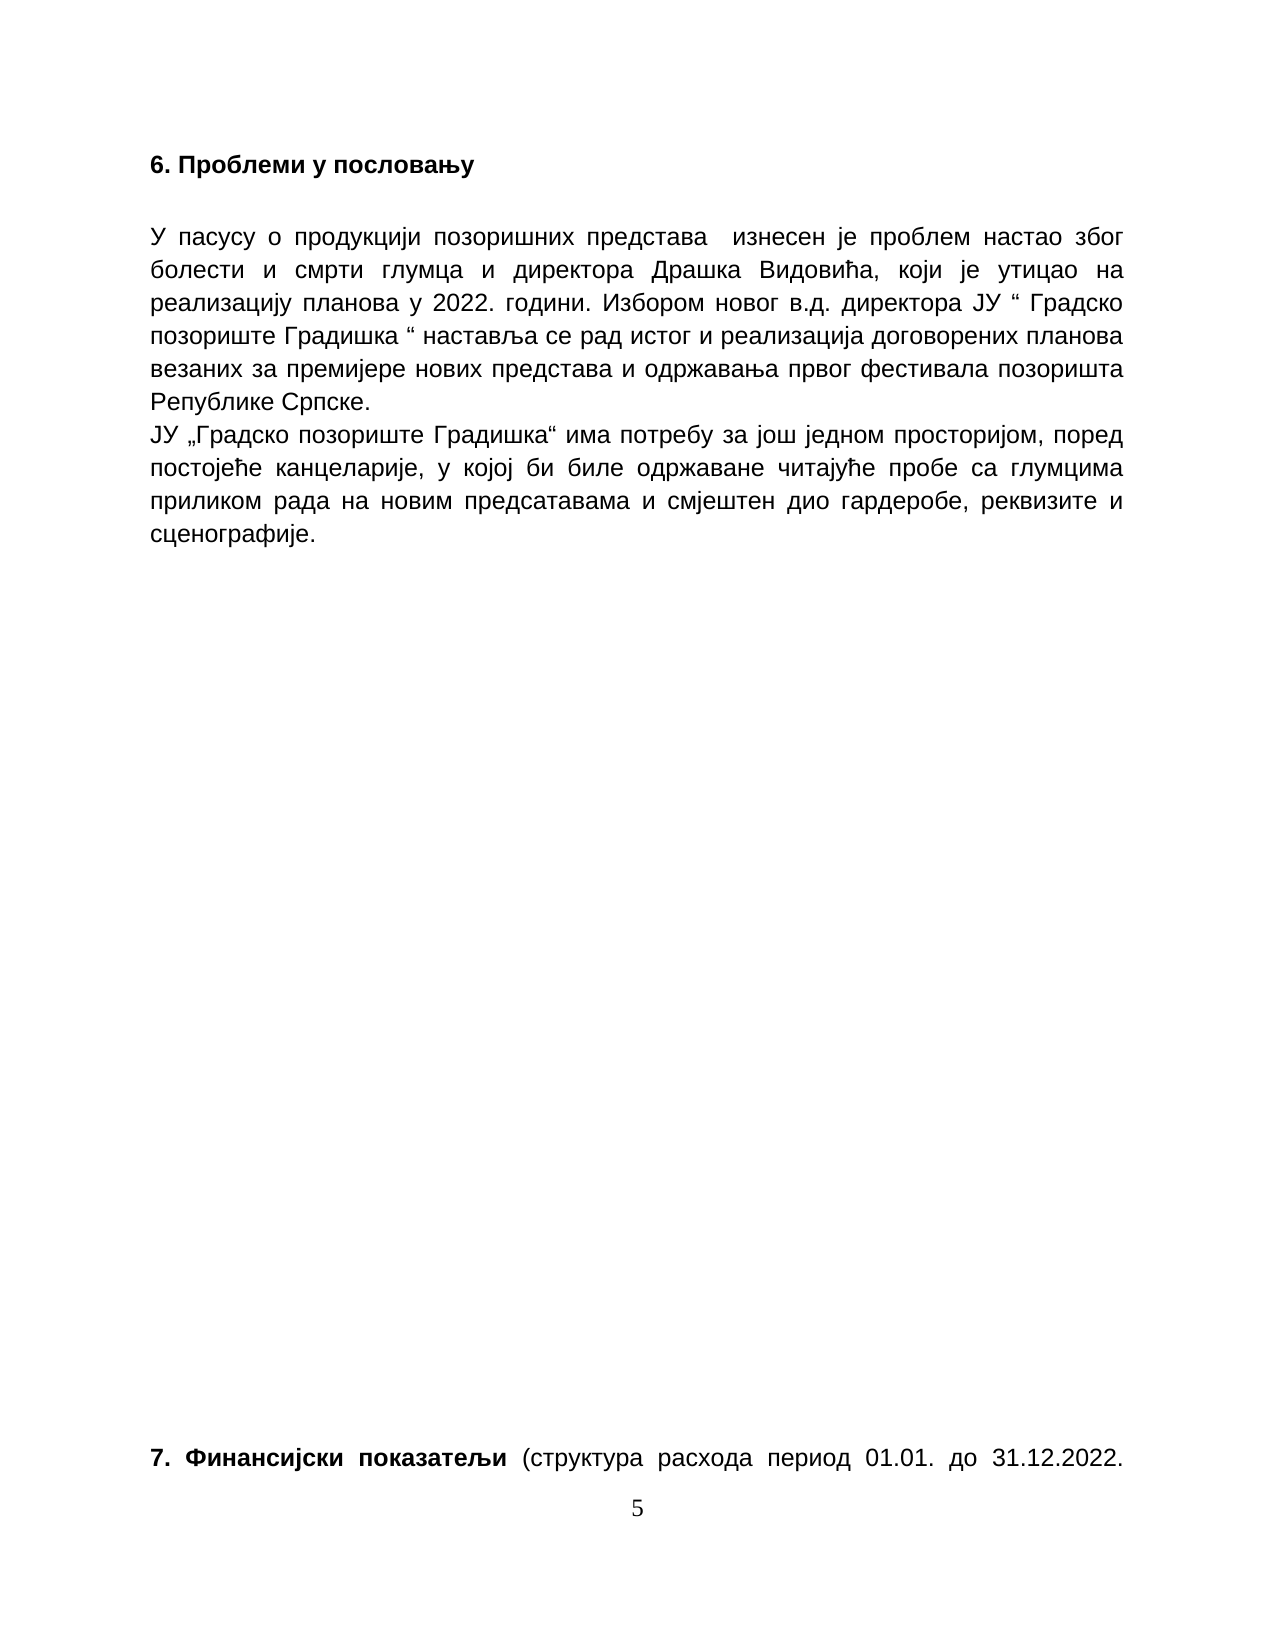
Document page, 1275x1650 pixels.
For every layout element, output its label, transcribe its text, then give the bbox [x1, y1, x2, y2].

text ЈУ „Градско позориште Градишка“ има потребу за још једном просторијом, поред постојеће канцеларије, у којој би биле одржаване читајуће пробе са глумцима приликом рада на новим предсатавама и смјештен дио гардеробе, реквизите и сценографије. [150, 420, 1125, 547]
text У пасусу о продукцији позоришних представа изнесен је проблем настао због болести и смрти глумца и директора Драшка Видовића, који је утицао на реализацију планова у 2022. години. Избором новог в.д. директора ЈУ “ Градско позориште Градишка “ наставља се рад истог и реализација договорених планова везаних за премијере нових представа и одржавања првог фестивала позоришта Републике Српске. [150, 222, 1125, 415]
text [150, 1443, 1125, 1472]
subtitle 6. Проблеми у пословању [150, 150, 1125, 179]
